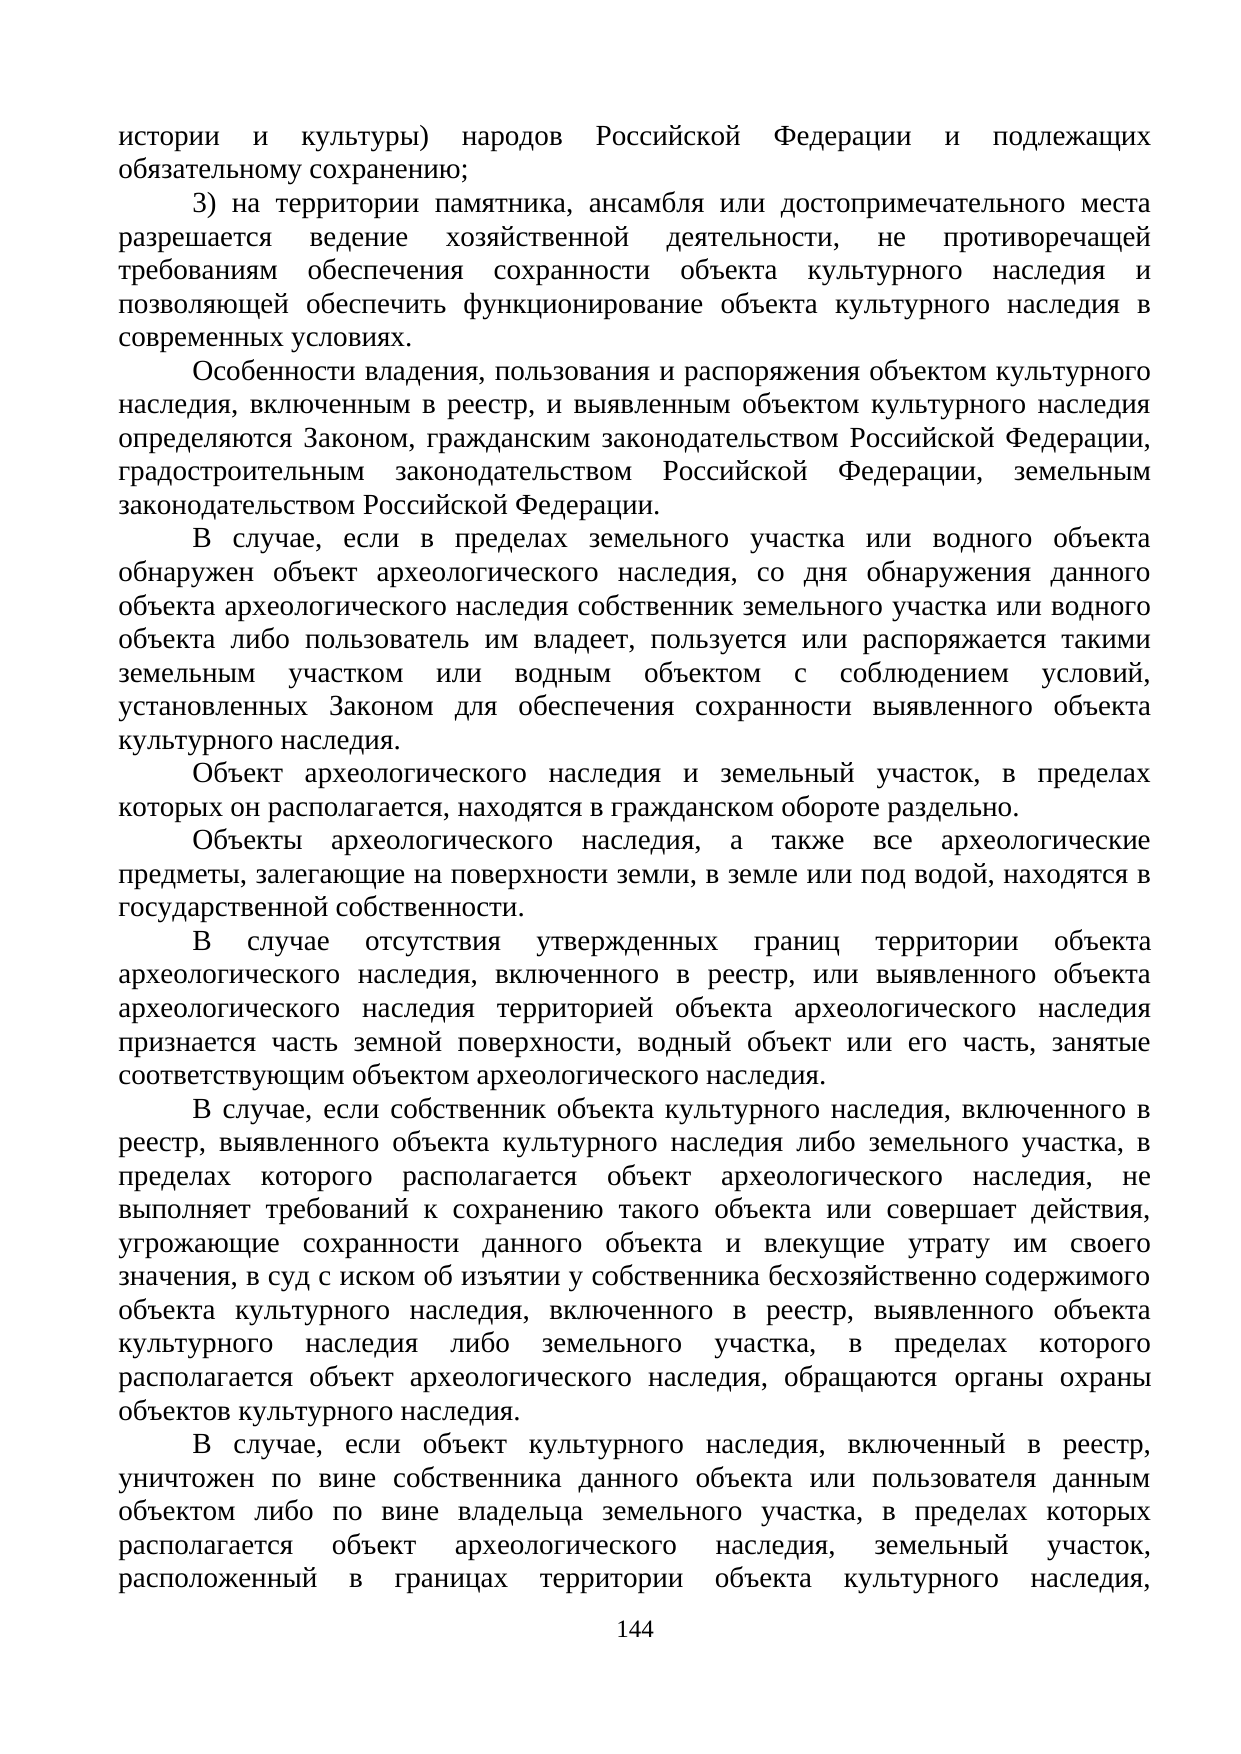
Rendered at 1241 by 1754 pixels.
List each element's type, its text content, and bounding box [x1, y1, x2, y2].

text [118, 1426, 1152, 1594]
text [118, 118, 1152, 185]
text В случае, если в пределах земельного участка или водного объекта обнаружен объект археологического наследия, со дня обнаружения данного объекта археологического наследия собственник земельного участка или водного объекта либо пользователь им владеет, пользуется или распоряжается такими земельным участком или водным объектом с соблюдением условий, установленных Законом для обеспечения сохранности выявленного объекта культурного наследия. [118, 521, 1152, 755]
text В случае, если собственник объекта культурного наследия, включенного в реестр, выявленного объекта культурного наследия либо земельного участка, в пределах которого располагается объект археологического наследия, не выполняет требований к сохранению такого объекта или совершает действия, угрожающие сохранности данного объекта и влекущие утрату им своего значения, в суд с иском об изъятии у собственника бесхозяйственно содержимого объекта культурного наследия, включенного в реестр, выявленного объекта культурного наследия либо земельного участка, в пределах которого располагается объект археологического наследия, обращаются органы охраны объектов культурного наследия. [118, 1091, 1152, 1426]
text Объекты археологического наследия, а также все археологические предметы, залегающие на поверхности земли, в земле или под водой, находятся в государственной собственности. [118, 822, 1152, 923]
text Объект археологического наследия и земельный участок, в пределах которых он располагается, находятся в гражданском обороте раздельно. [118, 755, 1152, 822]
text Особенности владения, пользования и распоряжения объектом культурного наследия, включенным в реестр, и выявленным объектом культурного наследия определяются Законом, гражданским законодательством Российской Федерации, градостроительным законодательством Российской Федерации, земельным законодательством Российской Федерации. [118, 353, 1152, 521]
text 3) на территории памятника, ансамбля или достопримечательного места разрешается ведение хозяйственной деятельности, не противоречащей требованиям обеспечения сохранности объекта культурного наследия и позволяющей обеспечить функционирование объекта культурного наследия в современных условиях. [118, 185, 1152, 353]
text В случае отсутствия утвержденных границ территории объекта археологического наследия, включенного в реестр, или выявленного объекта археологического наследия территорией объекта археологического наследия признается часть земной поверхности, водный объект или его часть, занятые соответствующим объектом археологического наследия. [118, 923, 1152, 1091]
